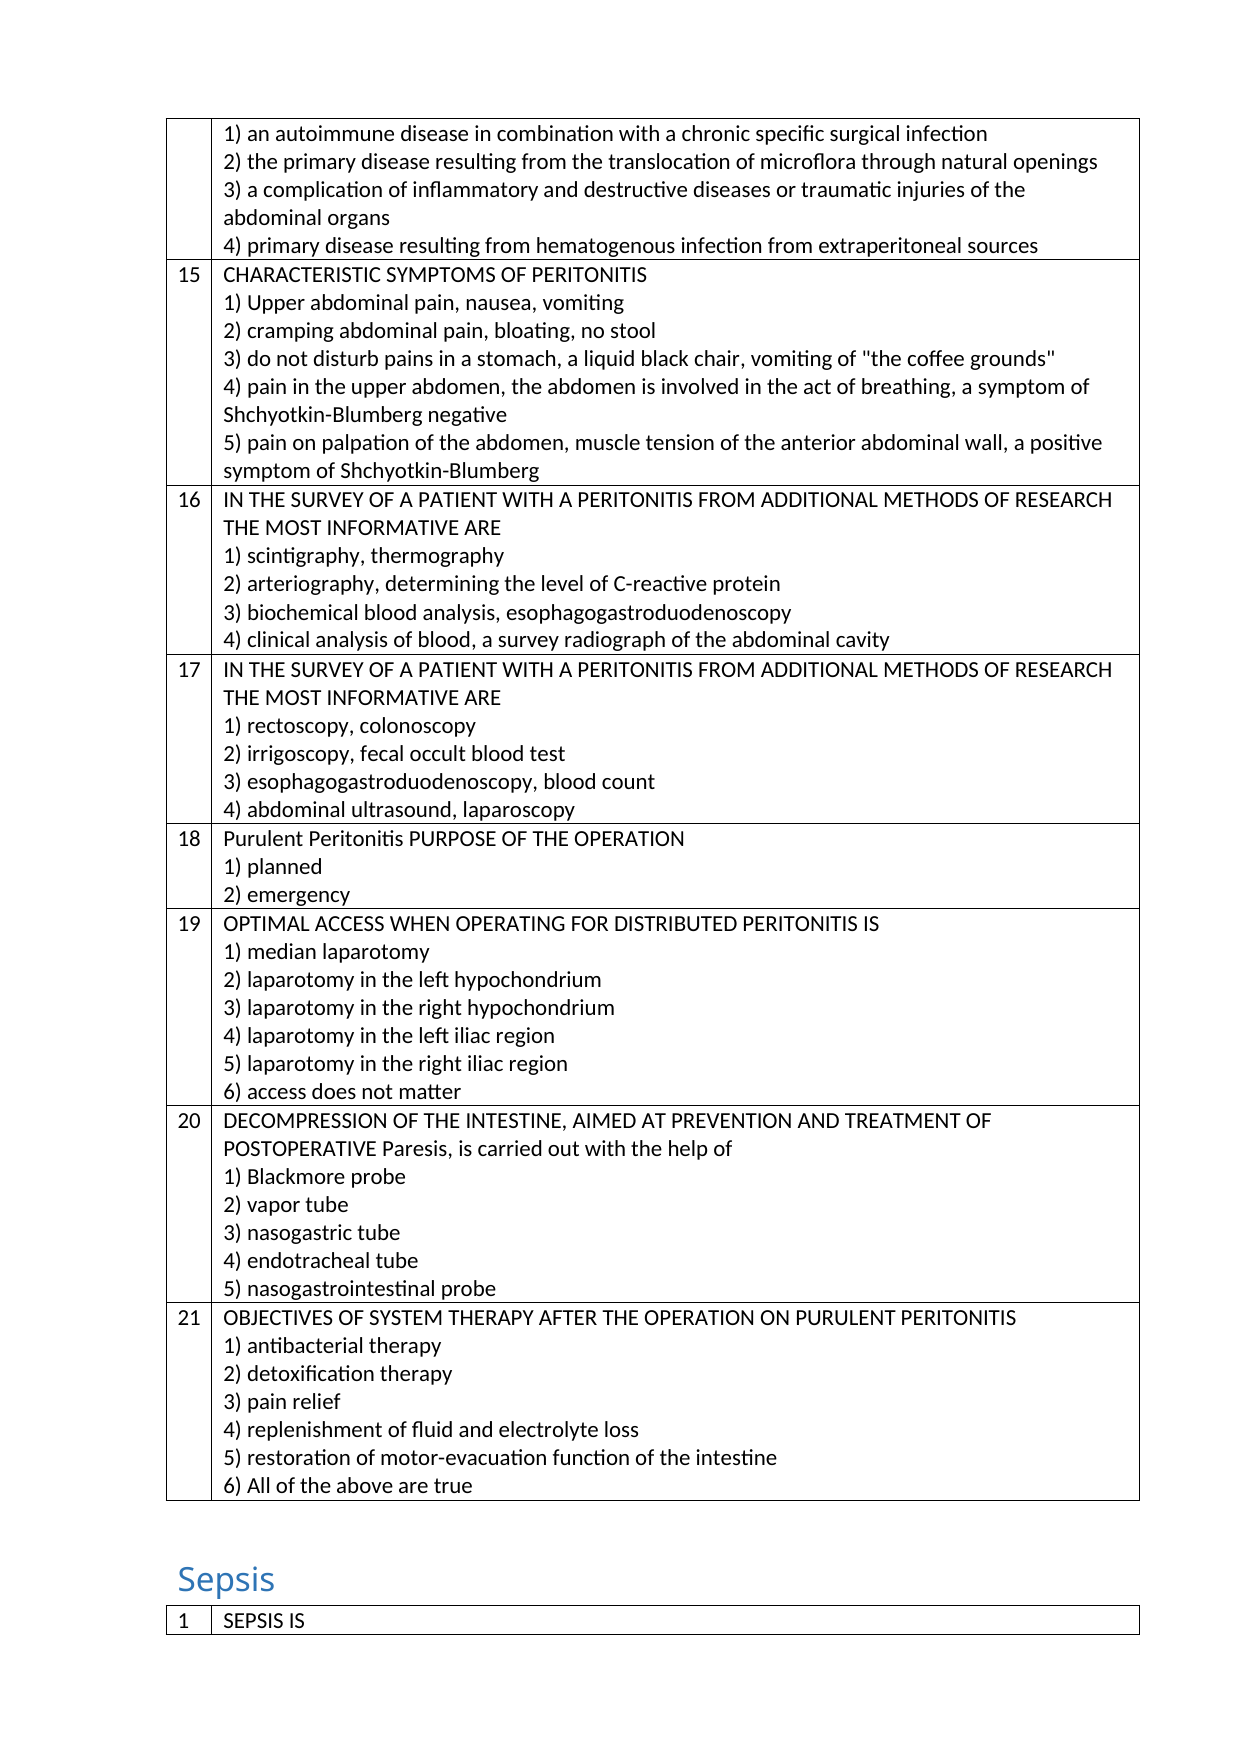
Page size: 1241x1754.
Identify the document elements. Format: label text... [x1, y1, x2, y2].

table_cell IN THE SURVEY OF A PATIENT WITH A PERITONITIS FROM ADDITIONAL METHODS OF RESEARCH THE MOST INFORMATIVE ARE 1) scintigraphy, thermography 2) arteriography, determining the level of C-reactive protein 3) biochemical blood analysis, esophagogastroduodenoscopy 4) clinical analysis of blood, a survey radiograph of the abdominal cavity [212, 486, 1139, 654]
table_header 1 [167, 1606, 211, 1634]
table_cell CHARACTERISTIC SYMPTOMS OF PERITONITIS 1) Upper abdominal pain, nausea, vomiting 2) cramping abdominal pain, bloating, no stool 3) do not disturb pains in a stomach, a liquid black chair, vomiting of "the coffee grounds" 4) pain in the upper abdomen, the abdomen is involved in the act of breathing, a symptom of Shchyotkin-Blumberg negative 5) pain on palpation of the abdomen, muscle tension of the anterior abdominal wall, a positive symptom of Shchyotkin-Blumberg [212, 260, 1139, 484]
table_cell 17 [167, 655, 211, 823]
table_cell Purulent Peritonitis PURPOSE OF THE OPERATION 1) planned 2) emergency [212, 824, 1139, 908]
table_cell DECOMPRESSION OF THE INTESTINE, AIMED AT PREVENTION AND TREATMENT OF POSTOPERATIVE Paresis, is carried out with the help of 1) Blackmore probe 2) vapor tube 3) nasogastric tube 4) endotracheal tube 5) nasogastrointestinal probe [212, 1106, 1139, 1302]
subtitle Sepsis [177, 1556, 1152, 1601]
table_cell OPTIMAL ACCESS WHEN OPERATING FOR DISTRIBUTED PERITONITIS IS 1) median laparotomy 2) laparotomy in the left hypochondrium 3) laparotomy in the right hypochondrium 4) laparotomy in the left iliac region 5) laparotomy in the right iliac region 6) access does not matter [212, 909, 1139, 1105]
table_cell OBJECTIVES OF SYSTEM THERAPY AFTER THE OPERATION ON PURULENT PERITONITIS 1) antibacterial therapy 2) detoxification therapy 3) pain relief 4) replenishment of fluid and electrolyte loss 5) restoration of motor-evacuation function of the intestine 6) All of the above are true [212, 1303, 1139, 1499]
table_cell 14 [167, 119, 211, 259]
table_cell 16 [167, 486, 211, 654]
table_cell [212, 119, 1139, 259]
table_cell 18 [167, 824, 211, 908]
table_cell 20 [167, 1106, 211, 1302]
table_cell 15 [167, 260, 211, 484]
table_cell 21 [167, 1303, 211, 1499]
table_cell IN THE SURVEY OF A PATIENT WITH A PERITONITIS FROM ADDITIONAL METHODS OF RESEARCH THE MOST INFORMATIVE ARE 1) rectoscopy, colonoscopy 2) irrigoscopy, fecal occult blood test 3) esophagogastroduodenoscopy, blood count 4) abdominal ultrasound, laparoscopy [212, 655, 1139, 823]
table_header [212, 1606, 1139, 1634]
table_cell 19 [167, 909, 211, 1105]
